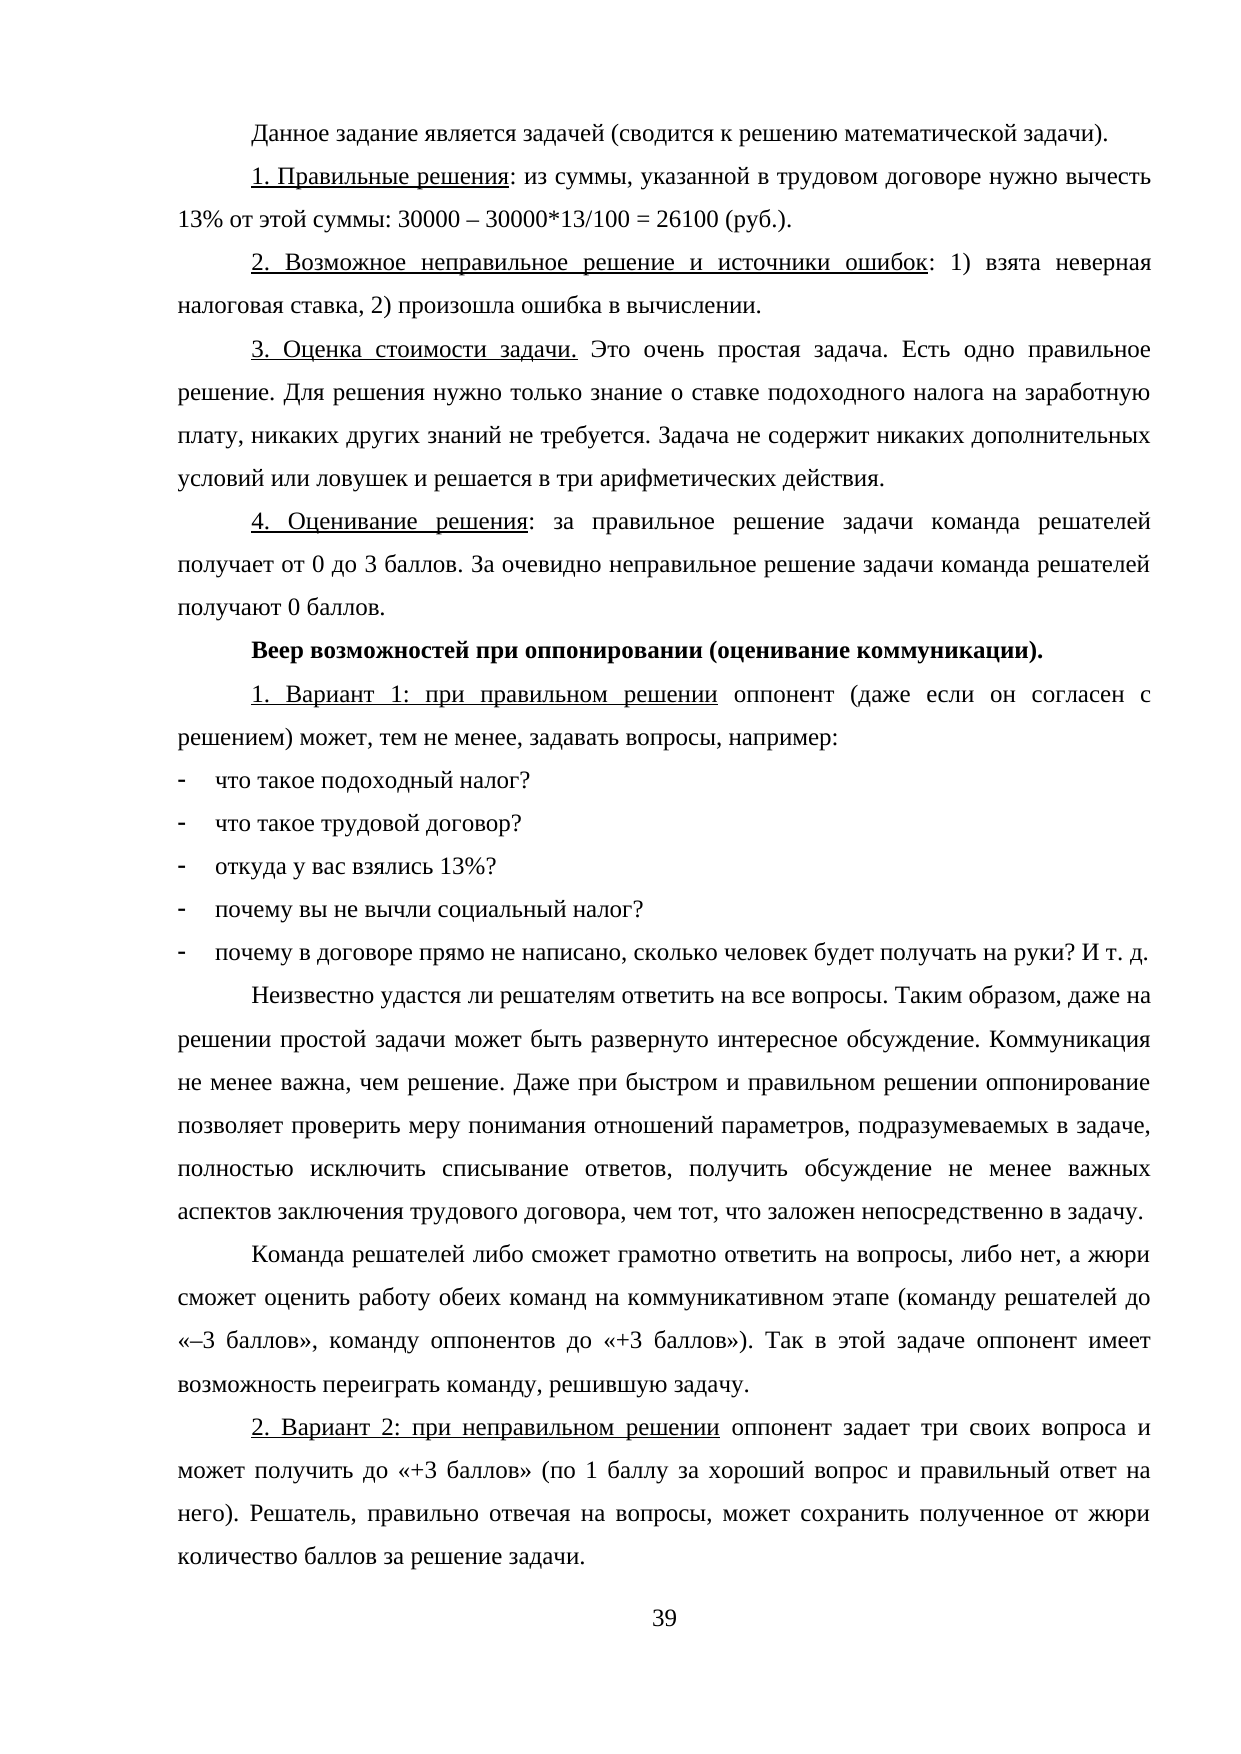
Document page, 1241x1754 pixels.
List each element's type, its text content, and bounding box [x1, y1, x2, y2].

list откуда у вас взялись 13%? [177, 851, 1152, 880]
text Веер возможностей при оппонировании (оценивание коммуникации). [177, 636, 1152, 664]
list что такое подоходный налог? [177, 765, 1152, 794]
text 4. Оценивание решения: за правильное решение задачи команда решателей получает от 0 до 3 баллов. За очевидно неправильное решение задачи команда решателей получают 0 баллов. [177, 506, 1152, 621]
list что такое трудовой договор? [177, 808, 1152, 837]
list почему в договоре прямо не написано, сколько человек будет получать на руки? И т. д. [177, 937, 1152, 966]
text Команда решателей либо сможет грамотно ответить на вопросы, либо нет, а жюри сможет оценить работу обеих команд на коммуникативном этапе (команду решателей до «–3 баллов», команду оппонентов до «+3 баллов»). Так в этой задаче оппонент имеет возможность переиграть команду, решившую задачу. [177, 1239, 1152, 1397]
text 2. Возможное неправильное решение и источники ошибок: 1) взята неверная налоговая ставка, 2) произошла ошибка в вычислении. [177, 247, 1152, 319]
text 3. Оценка стоимости задачи. Это очень простая задача. Есть одно правильное решение. Для решения нужно только знание о ставке подоходного налога на заработную плату, никаких других знаний не требуется. Задача не содержит никаких дополнительных условий или ловушек и решается в три арифметических действия. [177, 334, 1152, 492]
text 1. Правильные решения: из суммы, указанной в трудовом договоре нужно вычесть 13% от этой суммы: 30000 – 30000*13/100 = 26100 (руб.). [177, 161, 1152, 233]
text Неизвестно удастся ли решателям ответить на все вопросы. Таким образом, даже на решении простой задачи может быть развернуто интересное обсуждение. Коммуникация не менее важна, чем решение. Даже при быстром и правильном решении оппонирование позволяет проверить меру понимания отношений параметров, подразумеваемых в задаче, полностью исключить списывание ответов, получить обсуждение не менее важных аспектов заключения трудового договора, чем тот, что заложен непосредственно в задачу. [177, 981, 1152, 1225]
text Данное задание является задачей (сводится к решению математической задачи). [177, 118, 1152, 147]
text 2. Вариант 2: при неправильном решении оппонент задает три своих вопроса и может получить до «+3 баллов» (по 1 баллу за хороший вопрос и правильный ответ на него). Решатель, правильно отвечая на вопросы, может сохранить полученное от жюри количество баллов за решение задачи. [177, 1412, 1152, 1570]
list почему вы не вычли социальный налог? [177, 894, 1152, 923]
text 1. Вариант 1: при правильном решении оппонент (даже если он согласен с решением) может, тем не менее, задавать вопросы, например: [177, 679, 1152, 751]
